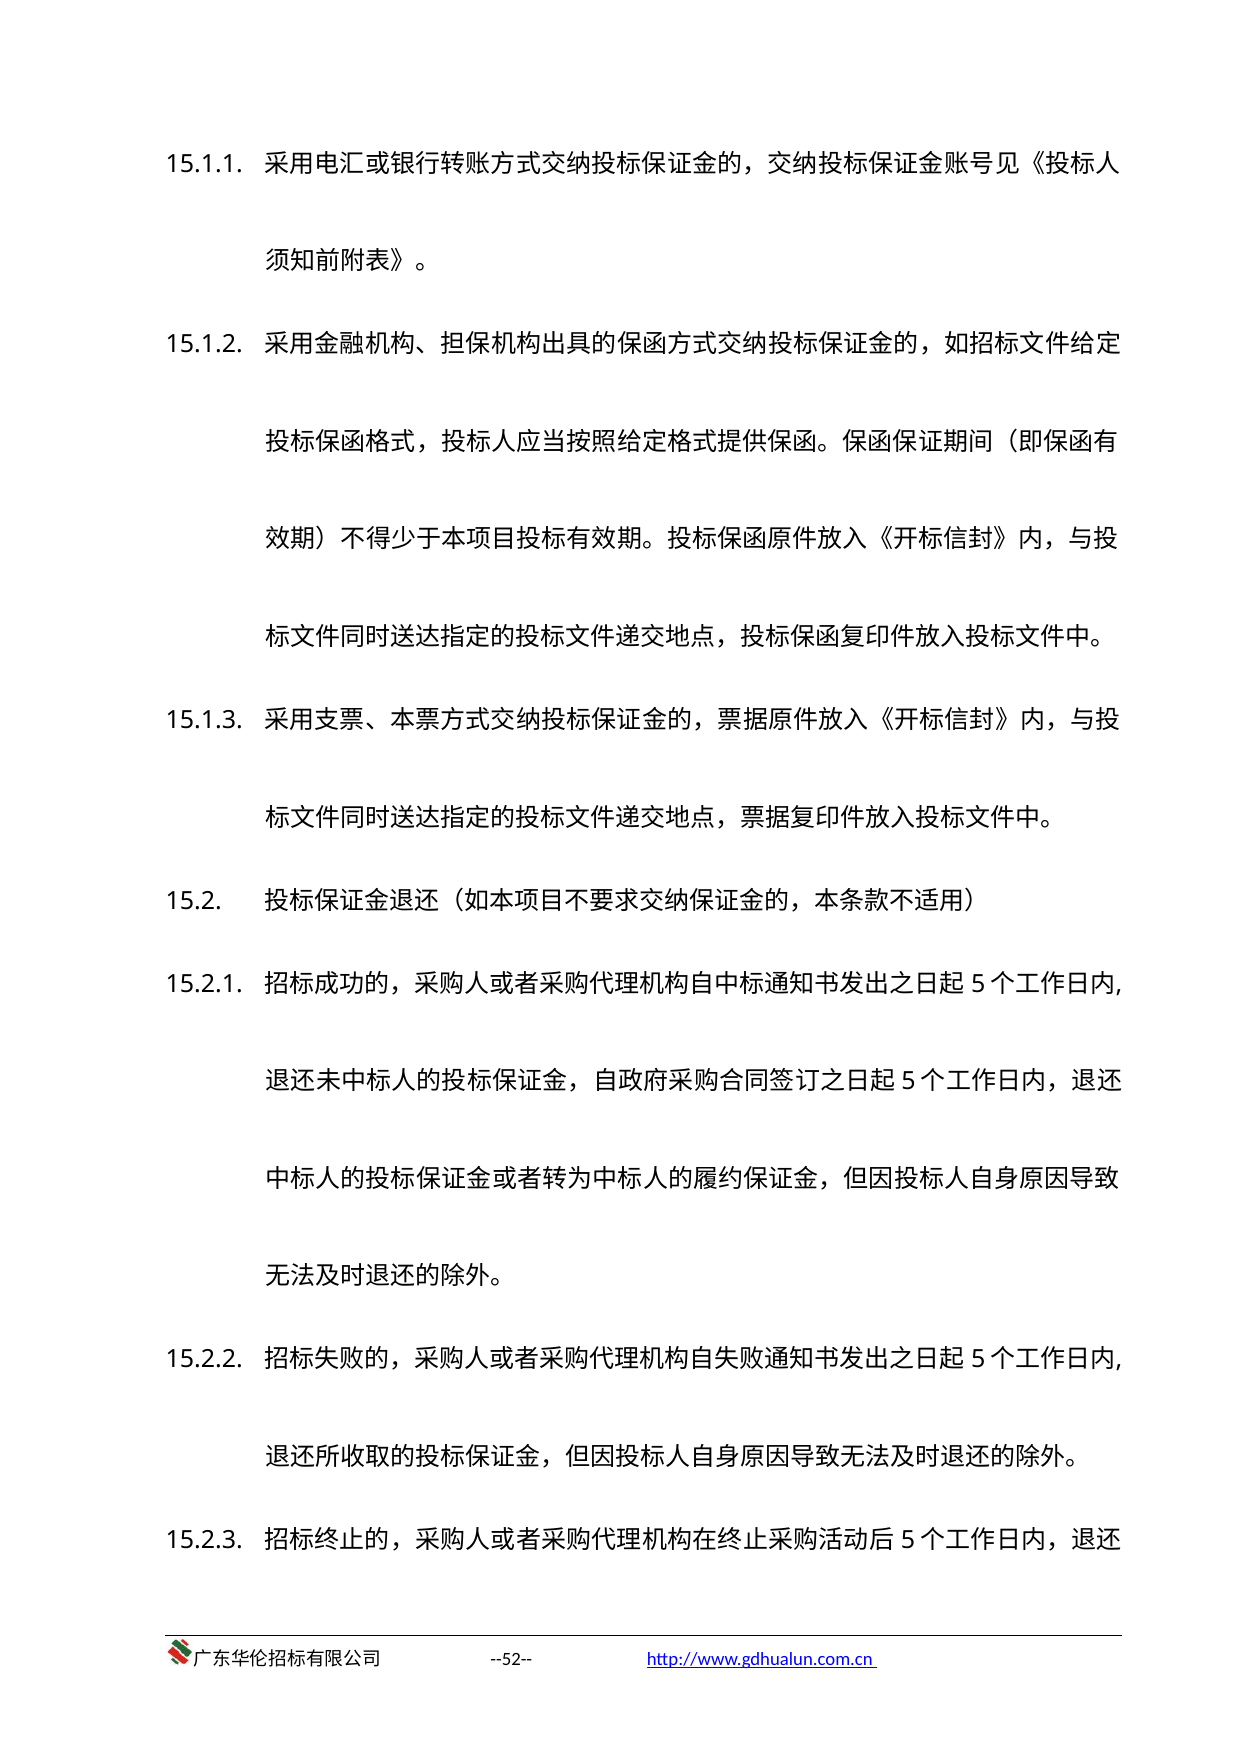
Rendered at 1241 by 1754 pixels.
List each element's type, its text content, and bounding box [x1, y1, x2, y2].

list 投标保证金退还（如本项目不要求交纳保证金的，本条款不适用） [165, 866, 1122, 931]
list 采用电汇或银行转账方式交纳投标保证金的，交纳投标保证金账号见《投标人须知前附表》。 [165, 129, 1122, 291]
list 招标成功的，采购人或者采购代理机构自中标通知书发出之日起5个工作日内,退还未中标人的投标保证金，自政府采购合同签订之日起5个工作日内，退还中标人的投标保证金或者转为中标人的履约保证金，但因投标人自身原因导致无法及时退还的除外。 [165, 949, 1122, 1306]
list 采用金融机构、担保机构出具的保函方式交纳投标保证金的，如招标文件给定投标保函格式，投标人应当按照给定格式提供保函。保函保证期间（即保函有效期）不得少于本项目投标有效期。投标保函原件放入《开标信封》内，与投标文件同时送达指定的投标文件递交地点，投标保函复印件放入投标文件中。 [165, 309, 1122, 667]
list 招标失败的，采购人或者采购代理机构自失败通知书发出之日起5个工作日内,退还所收取的投标保证金，但因投标人自身原因导致无法及时退还的除外。 [165, 1324, 1122, 1487]
list 采用支票、本票方式交纳投标保证金的，票据原件放入《开标信封》内，与投标文件同时送达指定的投标文件递交地点，票据复印件放入投标文件中。 [165, 685, 1122, 848]
picture [165, 1637, 194, 1666]
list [165, 1505, 1122, 1570]
